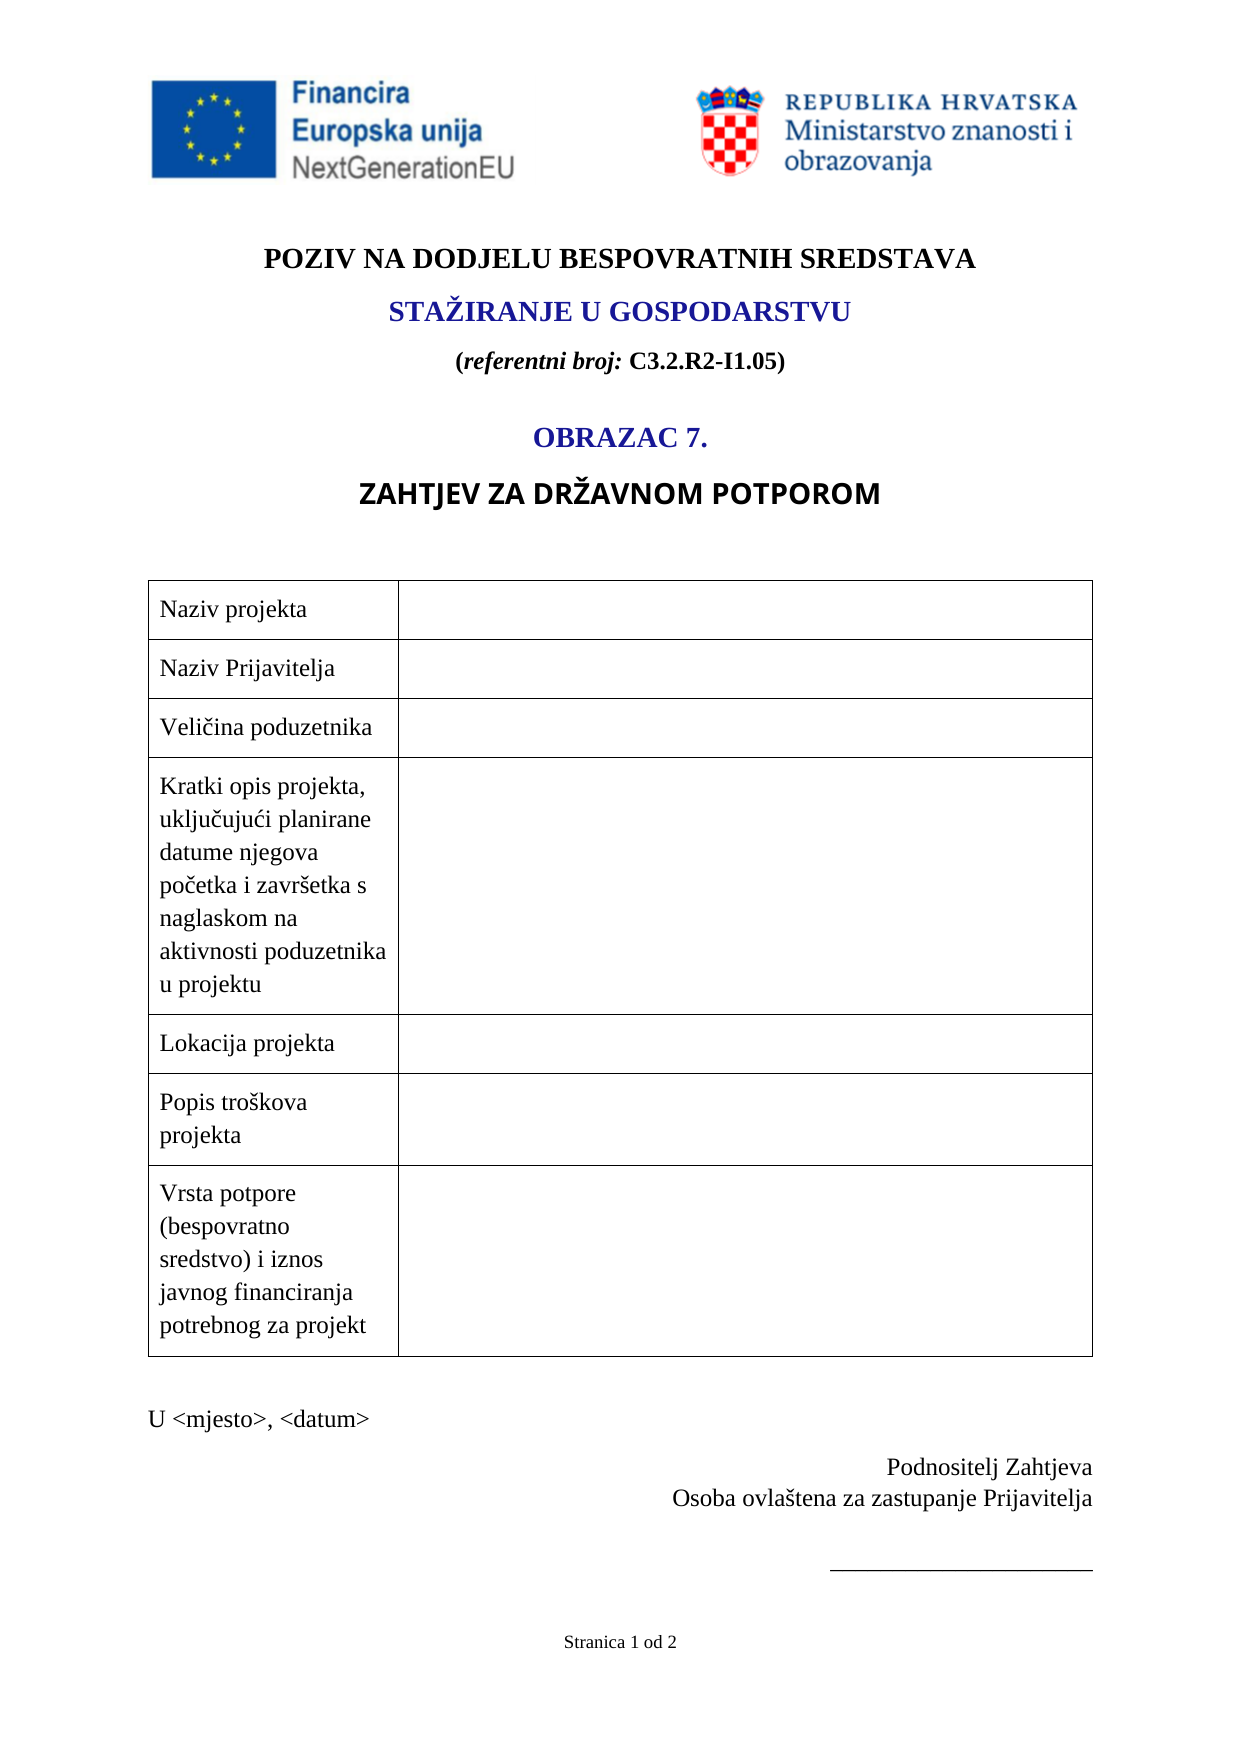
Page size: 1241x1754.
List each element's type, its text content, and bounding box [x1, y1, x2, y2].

table_header Naziv projekta [149, 581, 398, 639]
text ZAHTJEV ZA DRŽAVNOM POTPOROM [148, 473, 1093, 513]
table_cell [399, 699, 1092, 757]
table_cell Veličina poduzetnika [149, 699, 398, 757]
text Osoba ovlaštena za zastupanje Prijavitelja [148, 1483, 1093, 1512]
picture [686, 73, 1091, 185]
text _____________________ [148, 1545, 1093, 1574]
text (referentni broj: C3.2.R2-I1.05) [148, 346, 1093, 375]
table_cell [399, 1074, 1092, 1165]
text POZIV NA DODJELU BESPOVRATNIH SREDSTAVA [148, 241, 1093, 274]
table_cell [399, 640, 1092, 698]
picture [147, 75, 537, 185]
table_cell Vrsta potpore (bespovratno sredstvo) i iznos javnog financiranja potrebnog za projekt [149, 1166, 398, 1356]
table_cell Lokacija projekta [149, 1015, 398, 1073]
table_cell Naziv Prijavitelja [149, 640, 398, 698]
text Podnositelj Zahtjeva [148, 1452, 1093, 1481]
table_cell [399, 758, 1092, 1014]
table_cell [399, 1015, 1092, 1073]
text STAŽIRANJE U GOSPODARSTVU [148, 294, 1093, 327]
text U <mjesto>, <datum> [148, 1404, 1093, 1433]
table_cell Popis troškova projekta [149, 1074, 398, 1165]
table_cell Kratki opis projekta, uključujući planirane datume njegova početka i završetka s naglaskom na aktivnosti poduzetnika u projektu [149, 758, 398, 1014]
table_header [399, 581, 1092, 639]
table_cell [399, 1166, 1092, 1356]
text OBRAZAC 7. [148, 420, 1093, 454]
